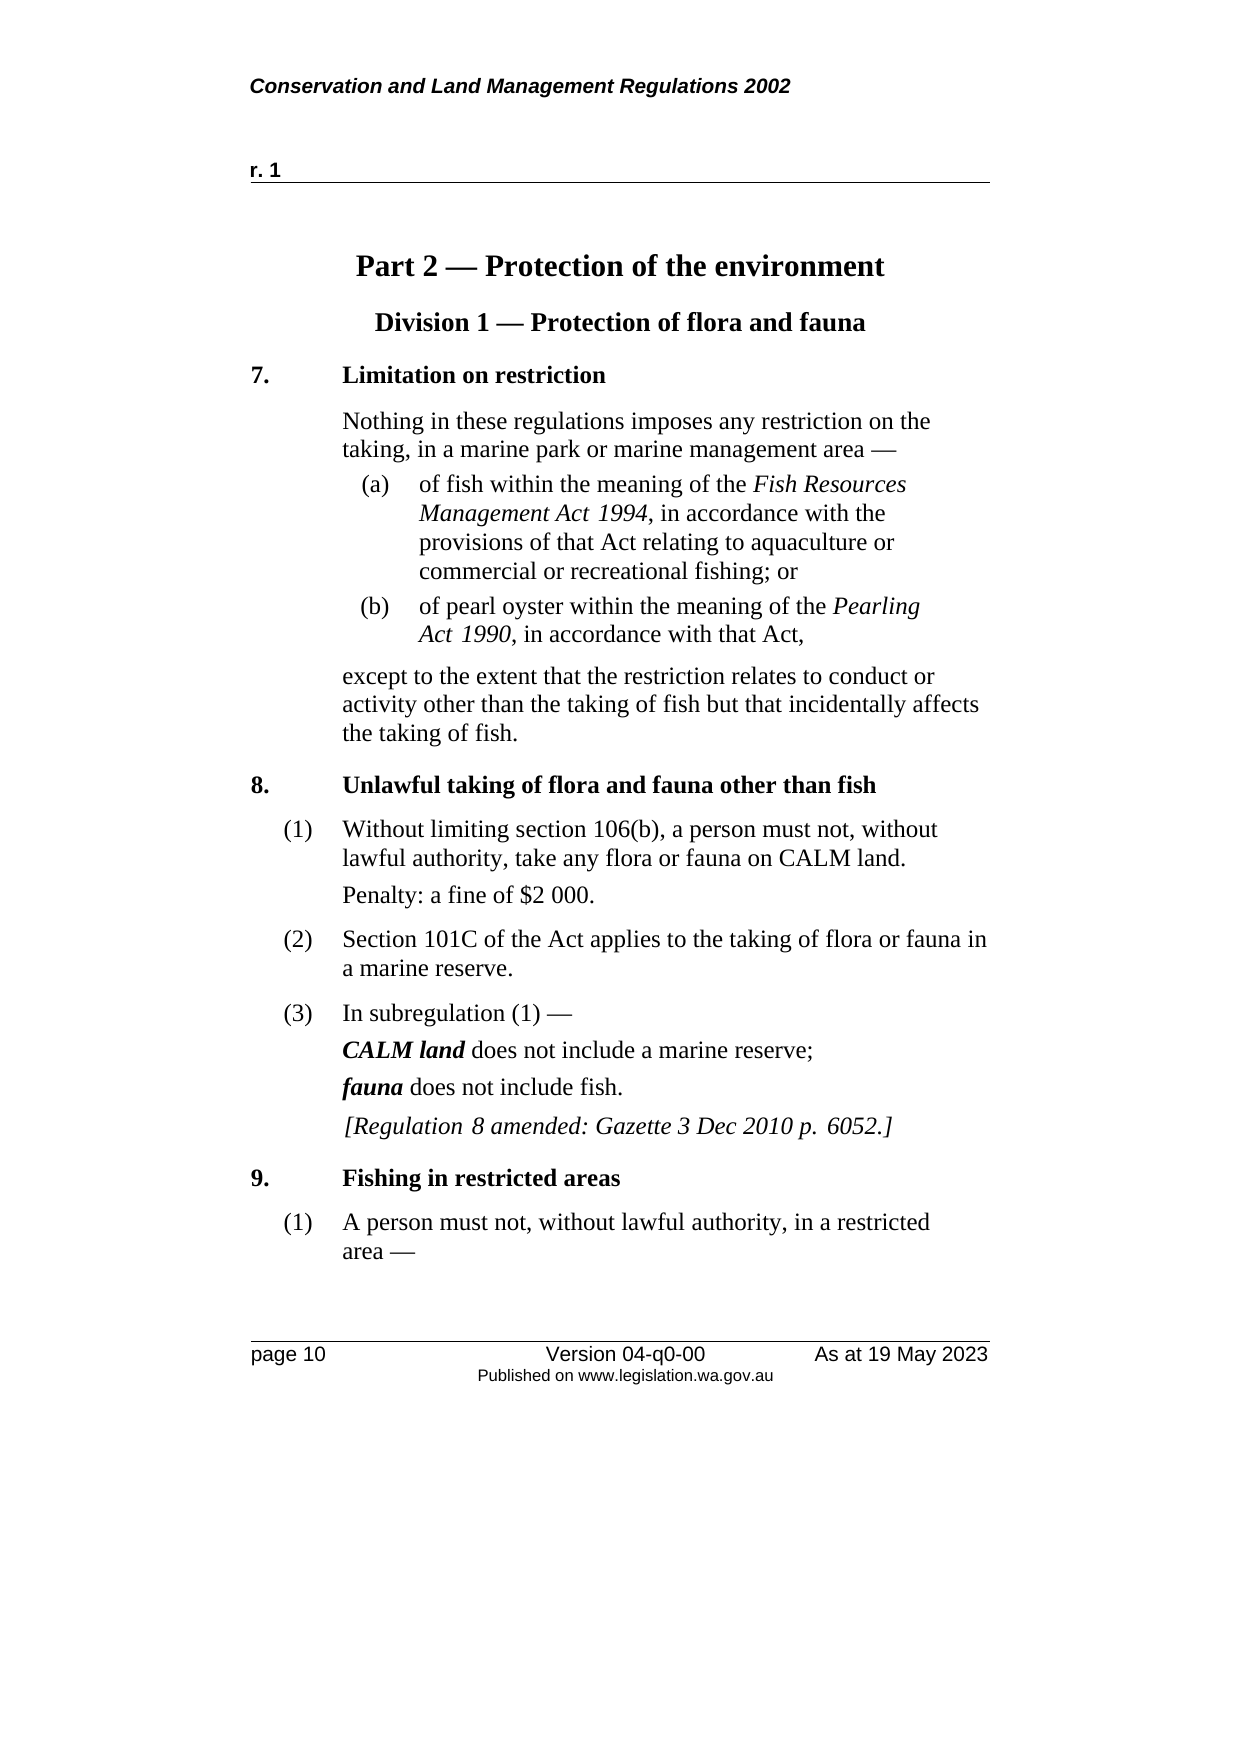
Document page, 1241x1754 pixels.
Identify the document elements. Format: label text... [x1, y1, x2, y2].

text fauna does not include fish. [251, 1072, 990, 1101]
text [Regulation 8 amended: Gazette 3 Dec 2010 p. 6052.] [251, 1111, 990, 1140]
subtitle 7. Limitation on restriction [251, 360, 990, 389]
text CALM land does not include a marine reserve; [251, 1035, 990, 1063]
text (1) Without limiting section 106(b), a person must not, without lawful authority, take any flora or fauna on CALM land. [251, 814, 990, 872]
text (1) A person must not, without lawful authority, in a restricted area — [251, 1207, 990, 1264]
subtitle 8. Unlawful taking of flora and fauna other than fish [251, 770, 990, 799]
subtitle 9. Fishing in restricted areas [251, 1163, 990, 1191]
subtitle Part 2 — Protection of the environment [251, 247, 990, 283]
text (3) In subregulation (1) — [251, 998, 990, 1026]
subtitle Division 1 — Protection of flora and fauna [251, 306, 990, 337]
text (b) of pearl oyster within the meaning of the Pearling Act 1990, in accordance with that Act, [251, 591, 990, 648]
text except to the extent that the restriction relates to conduct or activity other than the taking of fish but that incidentally affects the taking of fish. [251, 661, 990, 747]
text (a) of fish within the meaning of the Fish Resources Management Act 1994, in accordance with the provisions of that Act relating to aquaculture or commercial or recreational fishing; or [251, 469, 990, 584]
text Penalty: a fine of $2 000. [251, 880, 990, 909]
text Nothing in these regulations imposes any restriction on the taking, in a marine park or marine management area — [251, 406, 990, 463]
text (2) Section 101C of the Act applies to the taking of flora or fauna in a marine reserve. [251, 924, 990, 982]
